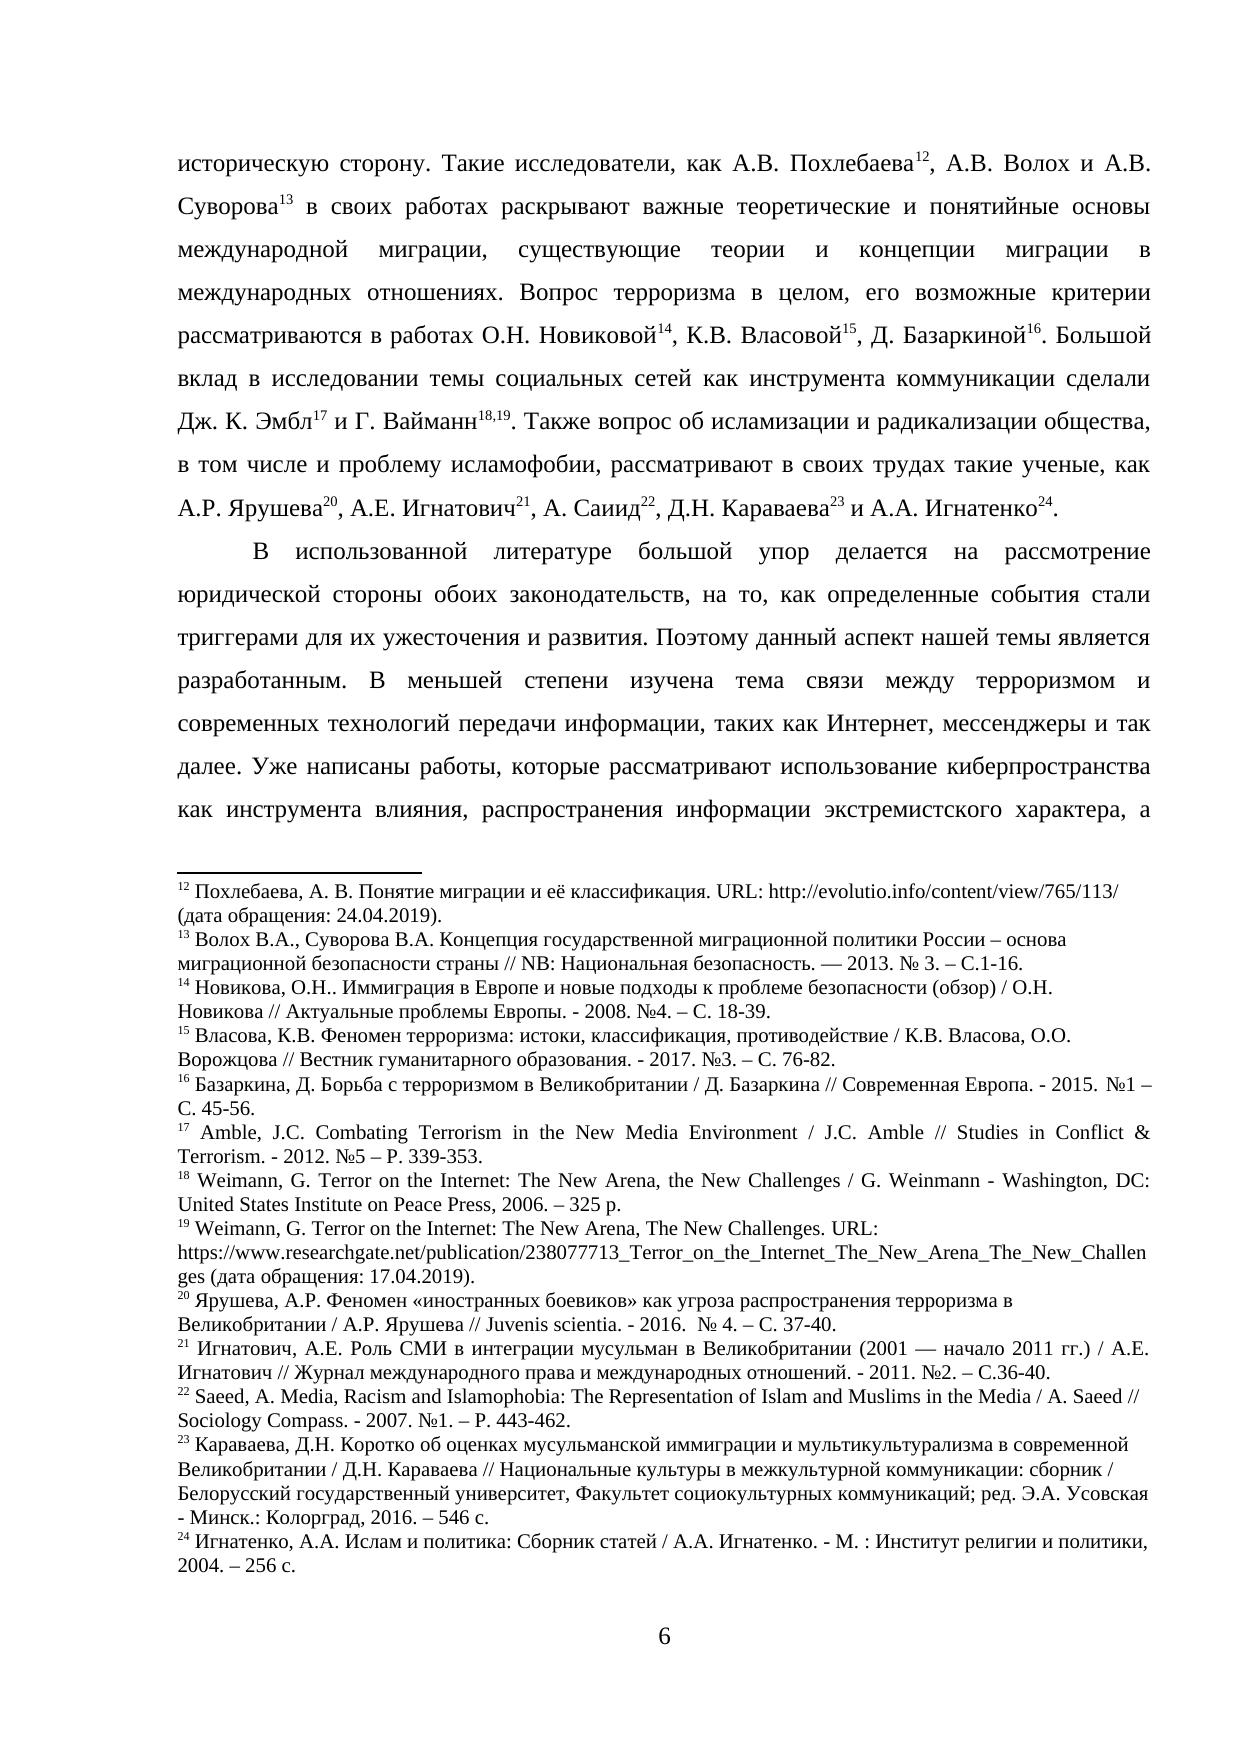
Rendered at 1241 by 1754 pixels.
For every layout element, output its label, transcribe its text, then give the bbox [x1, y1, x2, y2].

text В использованной литературе большой упор делается на рассмотрение юридической стороны обоих законодательств, на то, как определенные события стали триггерами для их ужесточения и развития. Поэтому данный аспект нашей темы является разработанным. В меньшей степени изучена тема связи между терроризмом и современных технологий передачи информации, таких как Интернет, мессенджеры и так далее. Уже написаны работы, которые рассматривают использование киберпространства как инструмента влияния, распространения информации экстремистского характера, а также рекрутирования, но в основном они охватывают период с начала XXI века до середины первого десятилетия. Их количество невелико и, более того, в основном они берут за основу не пример конкретного государства, а нескольких территории, если не весь мир в целом. [177, 536, 1152, 823]
text Помимо источников в работе использовалась научная литература и материалы средств массовой информации. В своей работе мы основывались на теории секьюритизации, представляющую свой взгляд на понятие безопасности, которая была разработана в рамках копенгагенской школы Б. Бузаном, О. Вейером и Дж. Де Уайлдом. В изучение иммиграции в Великобритании, а также его кризиса был сделан большой вклад российским ученым А.Е. Шапаровым,, который рассматривает иммиграционный вопрос как с точки зрения концептуально-теоретического аппарата, так и его практико-историческую сторону. Такие исследователи, как А.В. Похлебаева, А.В. Волох и А.В. Суворова в своих работах раскрывают важные теоретические и понятийные основы международной миграции, существующие теории и концепции миграции в международных отношениях. Вопрос терроризма в целом, его возможные критерии рассматриваются в работах О.Н. Новиковой, К.В. Власовой, Д. Базаркиной. Большой вклад в исследовании темы социальных сетей как инструмента коммуникации сделали Дж. К. Эмбл и Г. Вайманн,. Также вопрос об исламизации и радикализации общества, в том числе и проблему исламофобии, рассматривают в своих трудах такие ученые, как А.Р. Ярушева, А.Е. Игнатович, А. Саиид, Д.Н. Караваева и А.А. Игнатенко. [177, 148, 1152, 521]
